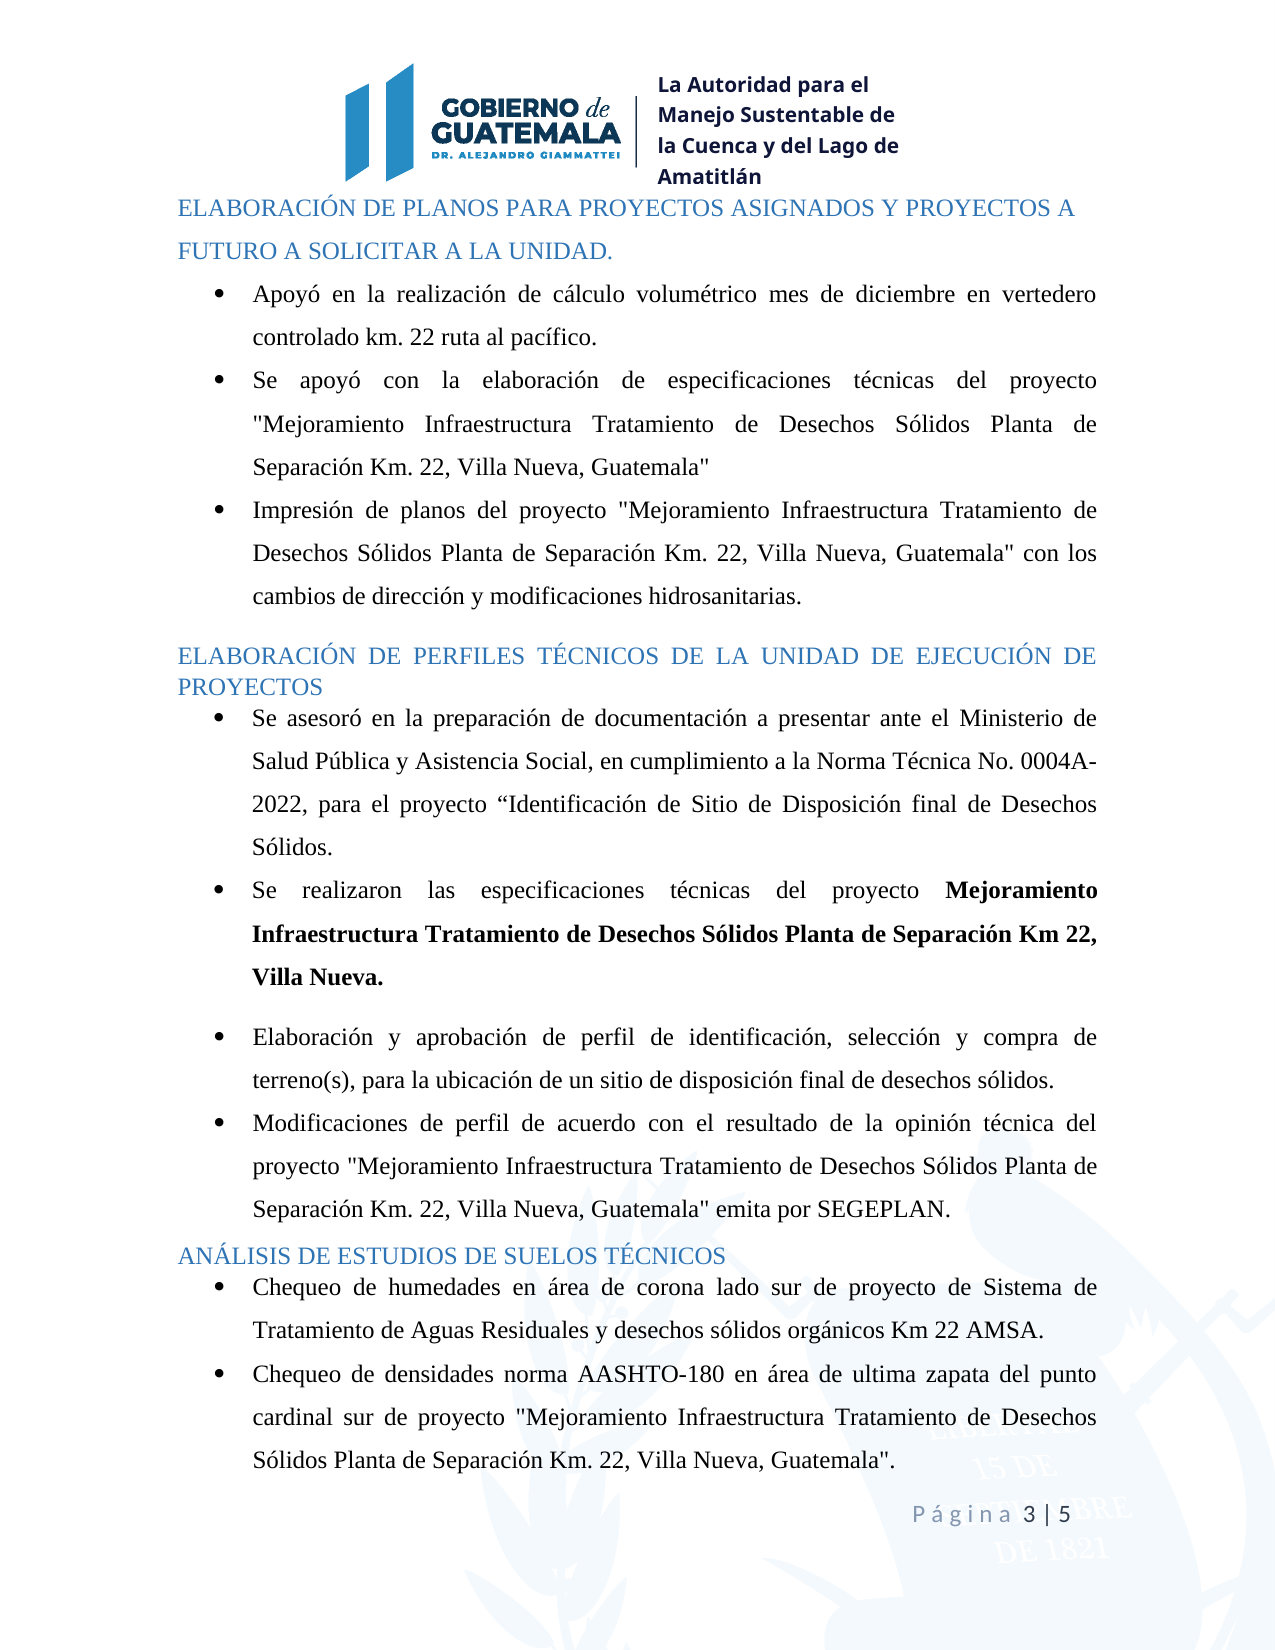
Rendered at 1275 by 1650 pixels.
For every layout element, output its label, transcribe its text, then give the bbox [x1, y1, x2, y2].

list Se realizaron las especificaciones técnicas del proyecto Mejoramiento Infraestructura Tratamiento de Desechos Sólidos Planta de Separación Km 22, Villa Nueva. [214, 876, 1098, 991]
subtitle ANÁLISIS DE ESTUDIOS DE SUELOS TÉCNICOS [177, 1241, 1098, 1270]
picture [1, 0, 1275, 1650]
list Modificaciones de perfil de acuerdo con el resultado de la opinión técnica del proyecto "Mejoramiento Infraestructura Tratamiento de Desechos Sólidos Planta de Separación Km. 22, Villa Nueva, Guatemala" emita por SEGEPLAN. [215, 1108, 1098, 1223]
subtitle ELABORACIÓN DE PLANOS PARA PROYECTOS ASIGNADOS Y PROYECTOS A FUTURO A SOLICITAR A LA UNIDAD. [177, 193, 1098, 265]
list Elaboración y aprobación de perfil de identificación, selección y compra de terreno(s), para la ubicación de un sitio de disposición final de desechos sólidos. [215, 1022, 1098, 1093]
list Se asesoró en la preparación de documentación a presentar ante el Ministerio de Salud Pública y Asistencia Social, en cumplimiento a la Norma Técnica No. 0004A-2022, para el proyecto “Identificación de Sitio de Disposición final de Desechos Sólidos. [214, 703, 1098, 861]
subtitle ELABORACIÓN DE PERFILES TÉCNICOS DE LA UNIDAD DE EJECUCIÓN DE PROYECTOS [177, 641, 1098, 701]
list Impresión de planos del proyecto "Mejoramiento Infraestructura Tratamiento de Desechos Sólidos Planta de Separación Km. 22, Villa Nueva, Guatemala" con los cambios de dirección y modificaciones hidrosanitarias. [215, 495, 1098, 610]
list Apoyó en la realización de cálculo volumétrico mes de diciembre en vertedero controlado km. 22 ruta al pacífico. [215, 279, 1098, 351]
list Chequeo de humedades en área de corona lado sur de proyecto de Sistema de Tratamiento de Aguas Residuales y desechos sólidos orgánicos Km 22 AMSA. [215, 1272, 1098, 1344]
list Chequeo de densidades norma AASHTO-180 en área de ultima zapata del punto cardinal sur de proyecto "Mejoramiento Infraestructura Tratamiento de Desechos Sólidos Planta de Separación Km. 22, Villa Nueva, Guatemala". [215, 1359, 1098, 1474]
list Se apoyó con la elaboración de especificaciones técnicas del proyecto "Mejoramiento Infraestructura Tratamiento de Desechos Sólidos Planta de Separación Km. 22, Villa Nueva, Guatemala" [215, 366, 1098, 481]
